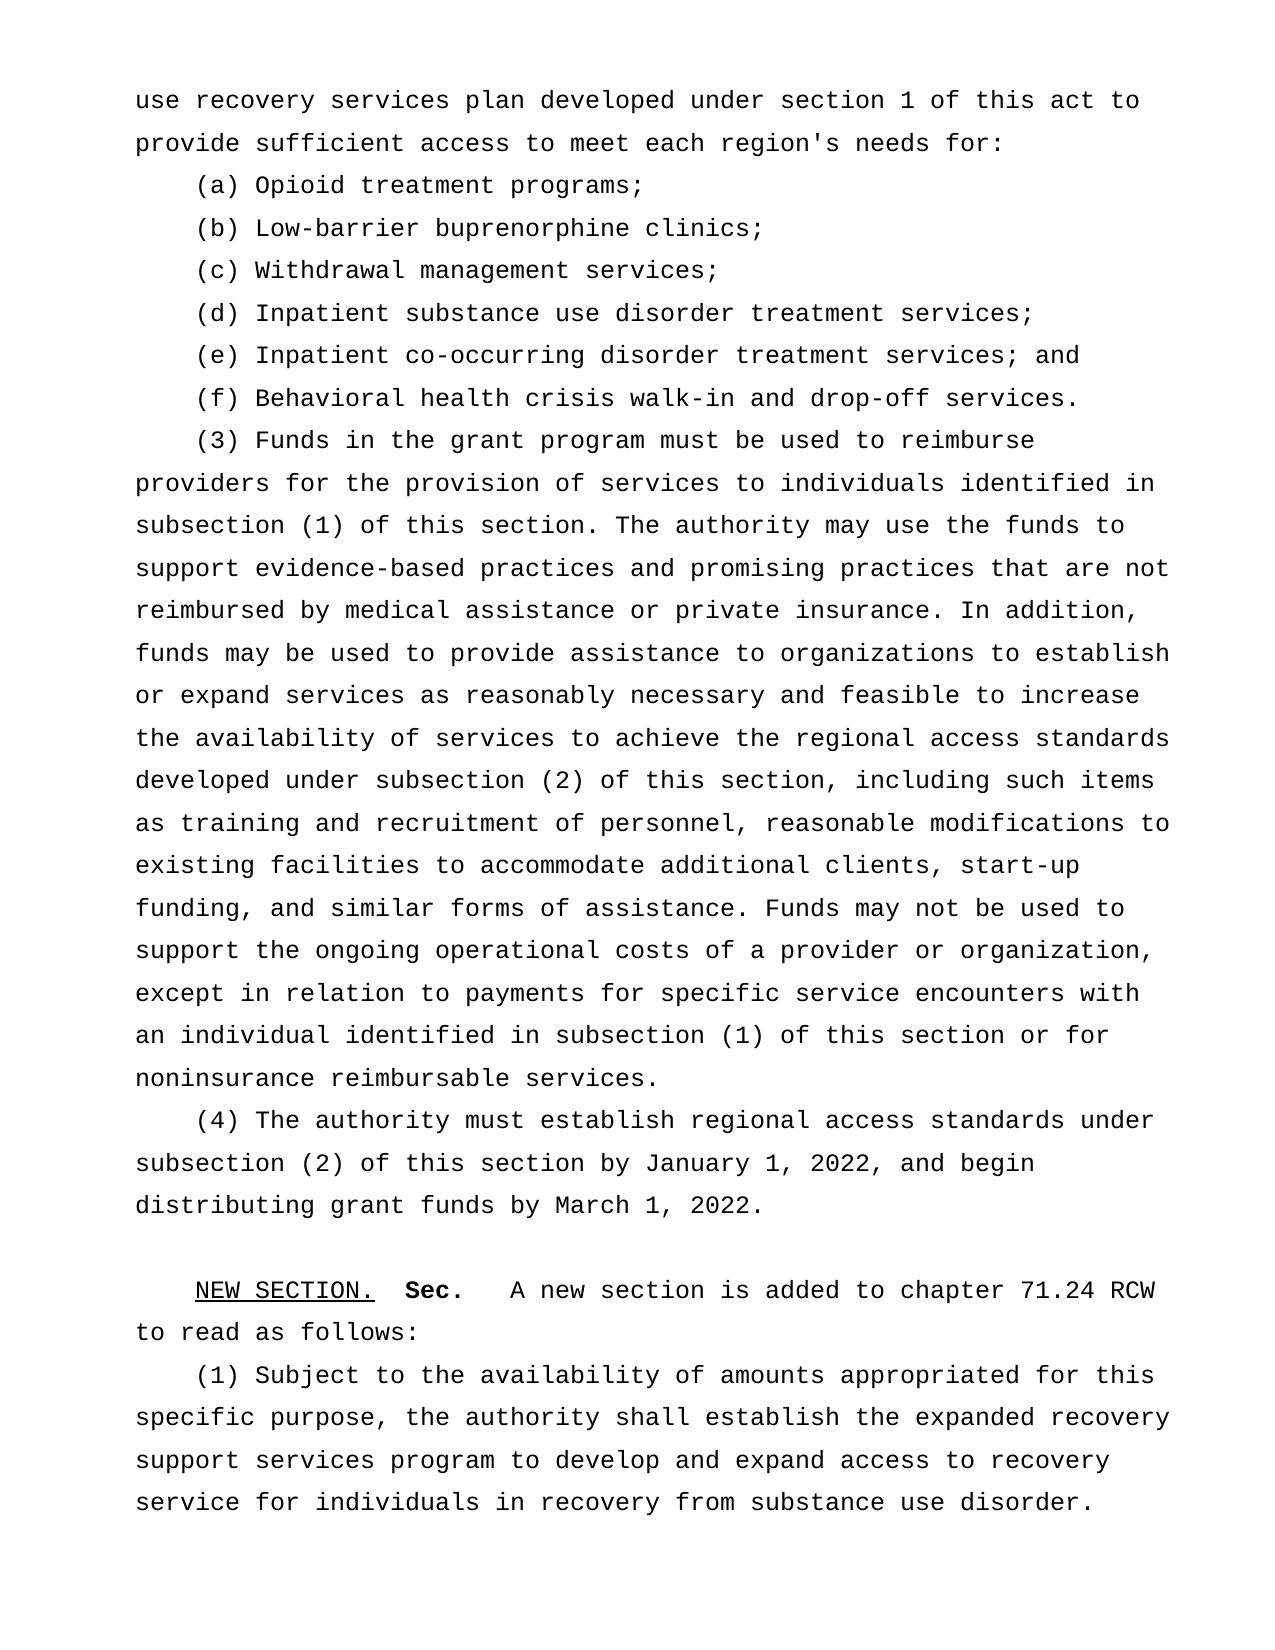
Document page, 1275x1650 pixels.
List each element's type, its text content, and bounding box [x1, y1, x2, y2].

text (f) Behavioral health crisis walk-in and drop-off services. [135, 372, 1170, 415]
text (b) Low-barrier buprenorphine clinics; [135, 202, 1170, 245]
text (3) Funds in the grant program must be used to reimburse providers for the provision of services to individuals identified in subsection (1) of this section. The authority may use the funds to support evidence-based practices and promising practices that are not reimbursed by medical assistance or private insurance. In addition, funds may be used to provide assistance to organizations to establish or expand services as reasonably necessary and feasible to increase the availability of services to achieve the regional access standards developed under subsection (2) of this section, including such items as training and recruitment of personnel, reasonable modifications to existing facilities to accommodate additional clients, start-up funding, and similar forms of assistance. Funds may not be used to support the ongoing operational costs of a provider or organization, except in relation to payments for specific service encounters with an individual identified in subsection (1) of this section or for noninsurance reimbursable services. [135, 415, 1170, 1095]
text (d) Inpatient substance use disorder treatment services; [135, 287, 1170, 330]
text (c) Withdrawal management services; [135, 245, 1170, 287]
text (a) Opioid treatment programs; [135, 160, 1170, 202]
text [135, 75, 1170, 160]
text (4) The authority must establish regional access standards under subsection (2) of this section by January 1, 2022, and begin distributing grant funds by March 1, 2022. [135, 1095, 1170, 1222]
text (e) Inpatient co-occurring disorder treatment services; and [135, 330, 1170, 372]
text (1) Subject to the availability of amounts appropriated for this specific purpose, the authority shall establish the expanded recovery support services program to develop and expand access to recovery service for individuals in recovery from substance use disorder. [135, 1349, 1170, 1519]
text NEW SECTION. Sec. A new section is added to chapter 71.24 RCW to read as follows: [135, 1264, 1170, 1349]
